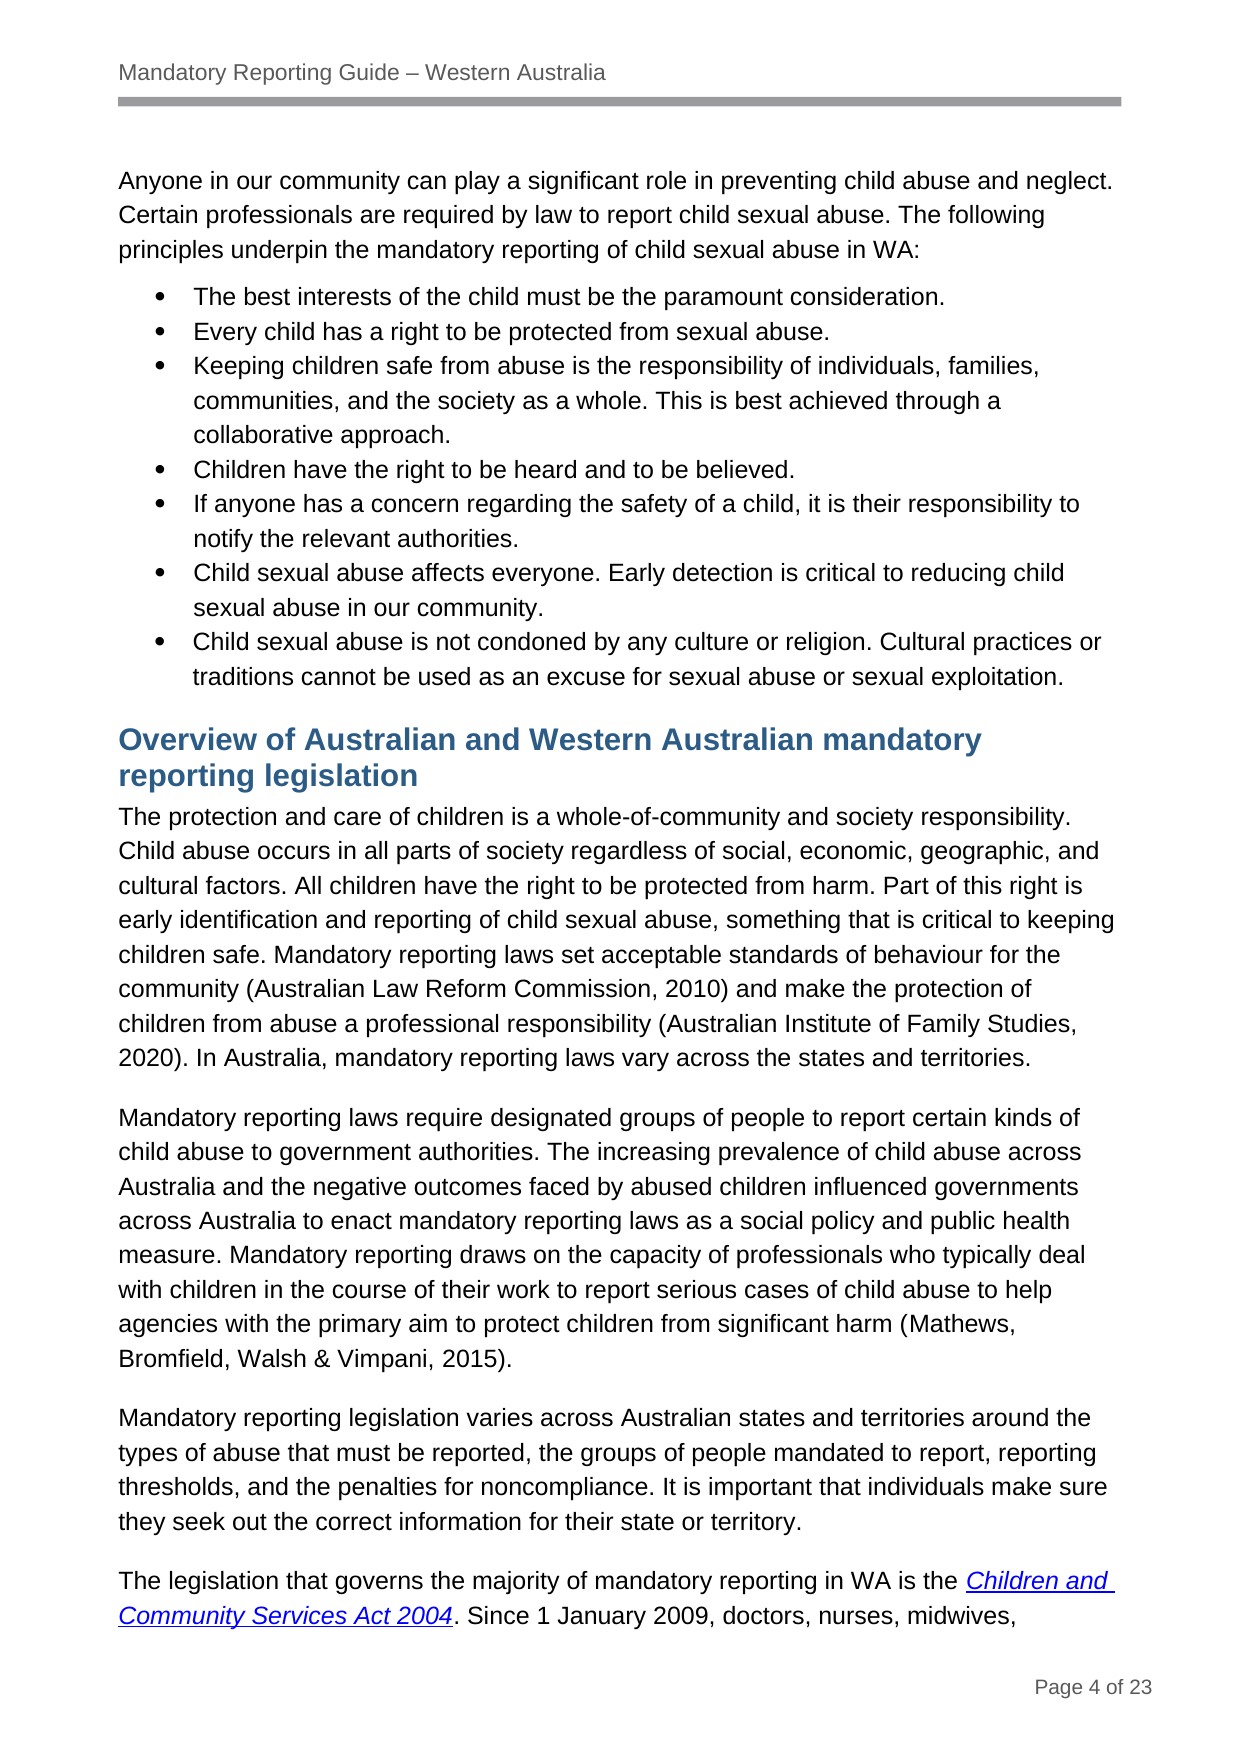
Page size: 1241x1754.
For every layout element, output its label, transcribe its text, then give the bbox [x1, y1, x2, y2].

list Children have the right to be heard and to be believed. [156, 455, 1122, 483]
text Anyone in our community can play a significant role in preventing child abuse and neglect. Certain professionals are required by law to report child sexual abuse. The following principles underpin the mandatory reporting of child sexual abuse in WA: [118, 166, 1122, 264]
list Every child has a right to be protected from sexual abuse. [156, 317, 1122, 345]
text The protection and care of children is a whole-of-community and society responsibility. Child abuse occurs in all parts of society regardless of social, economic, geographic, and cultural factors. All children have the right to be protected from harm. Part of this right is early identification and reporting of child sexual abuse, something that is critical to keeping children safe. Mandatory reporting laws set acceptable standards of behaviour for the community (Australian Law Reform Commission, 2010) and make the protection of children from abuse a professional responsibility (Australian Institute of Family Studies, 2020). In Australia, mandatory reporting laws vary across the states and territories. [118, 802, 1122, 1072]
text Mandatory reporting laws require designated groups of people to report certain kinds of child abuse to government authorities. The increasing prevalence of child abuse across Australia and the negative outcomes faced by abused children influenced governments across Australia to enact mandatory reporting laws as a social policy and public health measure. Mandatory reporting draws on the capacity of professionals who typically deal with children in the course of their work to report serious cases of child abuse to help agencies with the primary aim to protect children from significant harm (Mathews, Bromfield, Walsh & Vimpani, 2015). [118, 1102, 1122, 1373]
list The best interests of the child must be the paramount consideration. [156, 282, 1122, 311]
list Child sexual abuse is not condoned by any culture or religion. Cultural practices or traditions cannot be used as an excuse for sexual abuse or sexual exploitation. [155, 627, 1122, 691]
list If anyone has a concern regarding the safety of a child, it is their responsibility to notify the relevant authorities. [156, 489, 1122, 553]
subtitle Overview of Australian and Western Australian mandatory reporting legislation [118, 721, 1122, 793]
text Mandatory reporting legislation varies across Australian states and territories around the types of abuse that must be reported, the groups of people mandated to report, reporting thresholds, and the penalties for noncompliance. It is important that individuals make sure they seek out the correct information for their state or territory. [118, 1403, 1122, 1536]
list Child sexual abuse affects everyone. Early detection is critical to reducing child sexual abuse in our community. [156, 558, 1122, 622]
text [118, 1566, 1122, 1629]
list Keeping children safe from abuse is the responsibility of individuals, families, communities, and the society as a whole. This is best achieved through a collaborative approach. [156, 351, 1122, 449]
